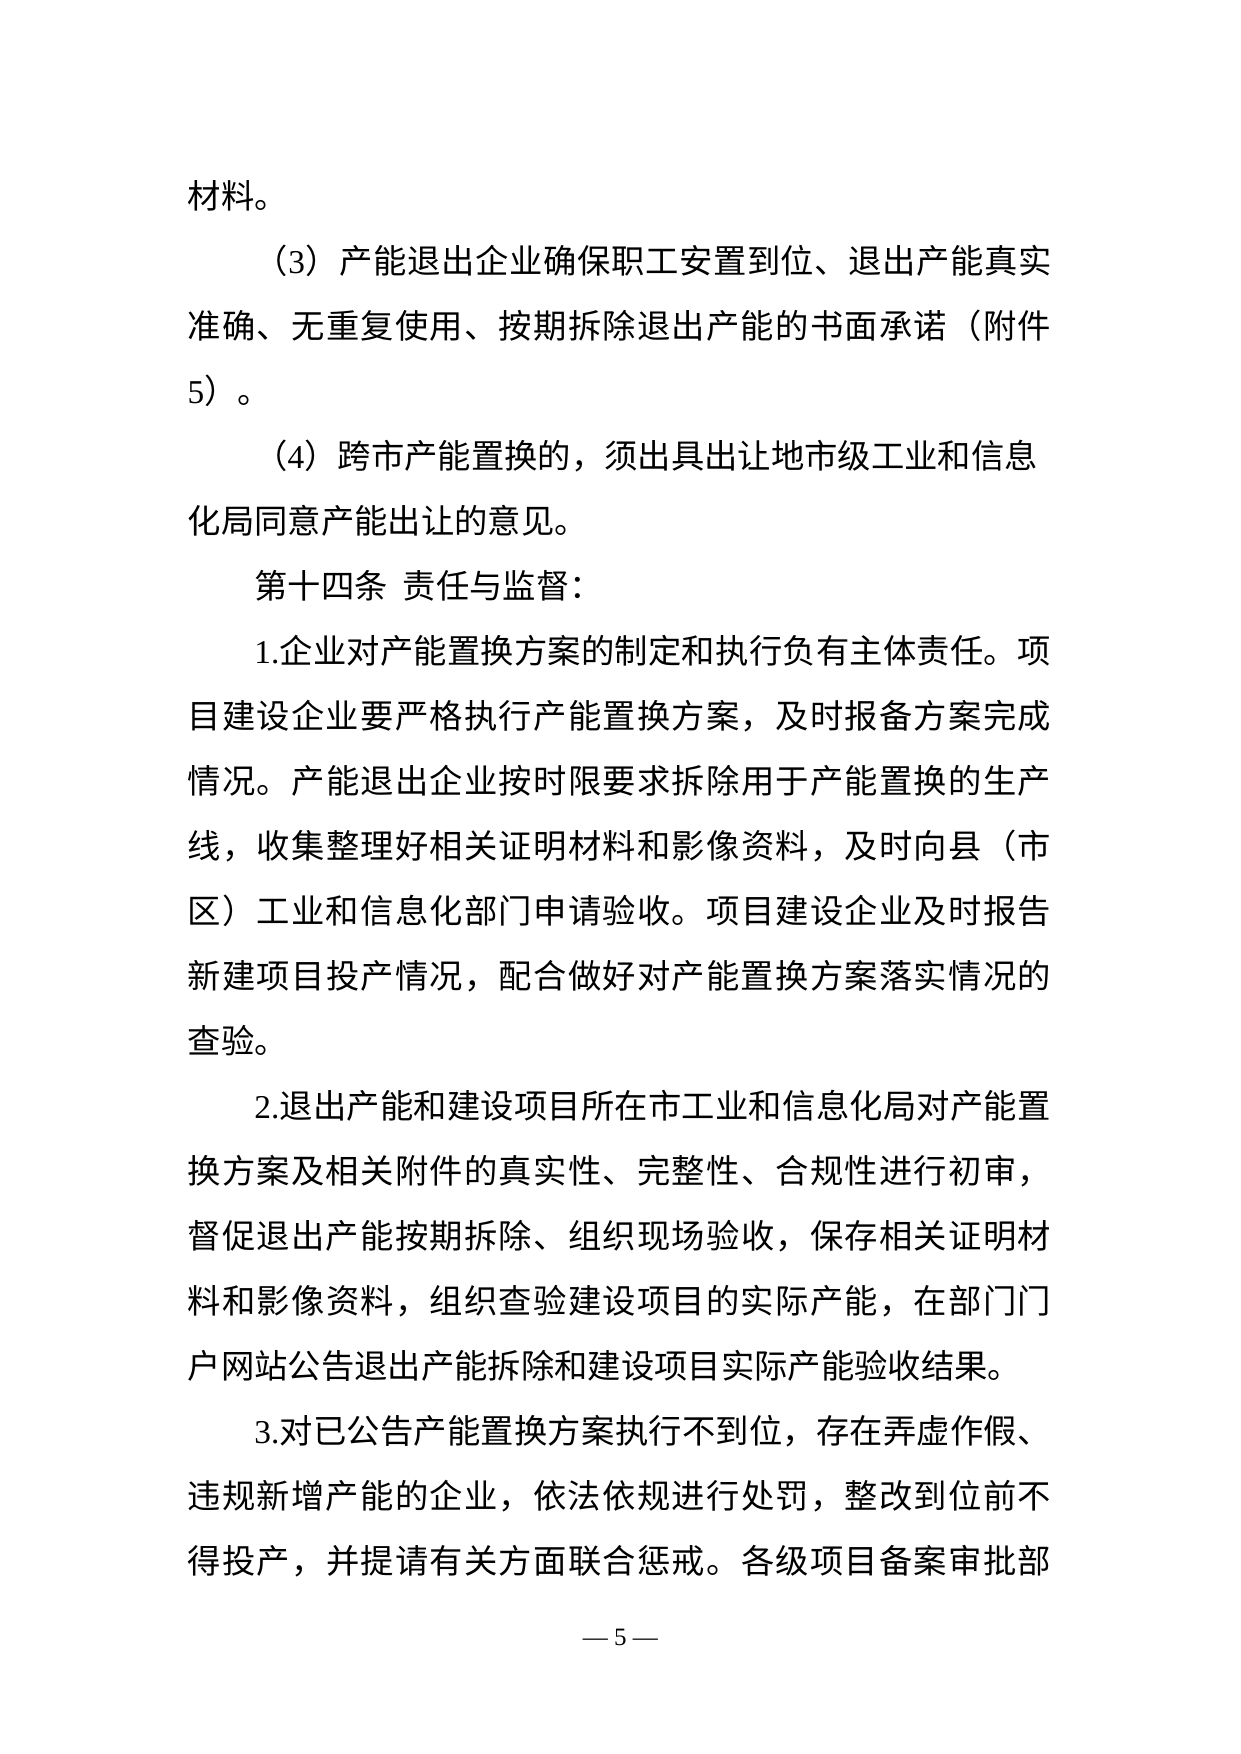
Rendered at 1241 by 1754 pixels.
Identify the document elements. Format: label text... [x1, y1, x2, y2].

text （4）跨市产能置换的，须出具出让地市级工业和信息化局同意产能出让的意见。 [187, 422, 1053, 552]
text 2.退出产能和建设项目所在市工业和信息化局对产能置换方案及相关附件的真实性、完整性、合规性进行初审，督促退出产能按期拆除、组织现场验收，保存相关证明材料和影像资料，组织查验建设项目的实际产能，在部门门户网站公告退出产能拆除和建设项目实际产能验收结果。 [187, 1072, 1053, 1397]
text 第十四条 责任与监督： [187, 552, 1053, 617]
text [187, 1397, 1053, 1592]
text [187, 162, 1053, 227]
text 1.企业对产能置换方案的制定和执行负有主体责任。项目建设企业要严格执行产能置换方案，及时报备方案完成情况。产能退出企业按时限要求拆除用于产能置换的生产线，收集整理好相关证明材料和影像资料，及时向县（市、区）工业和信息化部门申请验收。项目建设企业及时报告新建项目投产情况，配合做好对产能置换方案落实情况的查验。 [187, 617, 1053, 1072]
text （3）产能退出企业确保职工安置到位、退出产能真实准确、无重复使用、按期拆除退出产能的书面承诺（附件5）。 [187, 227, 1053, 422]
